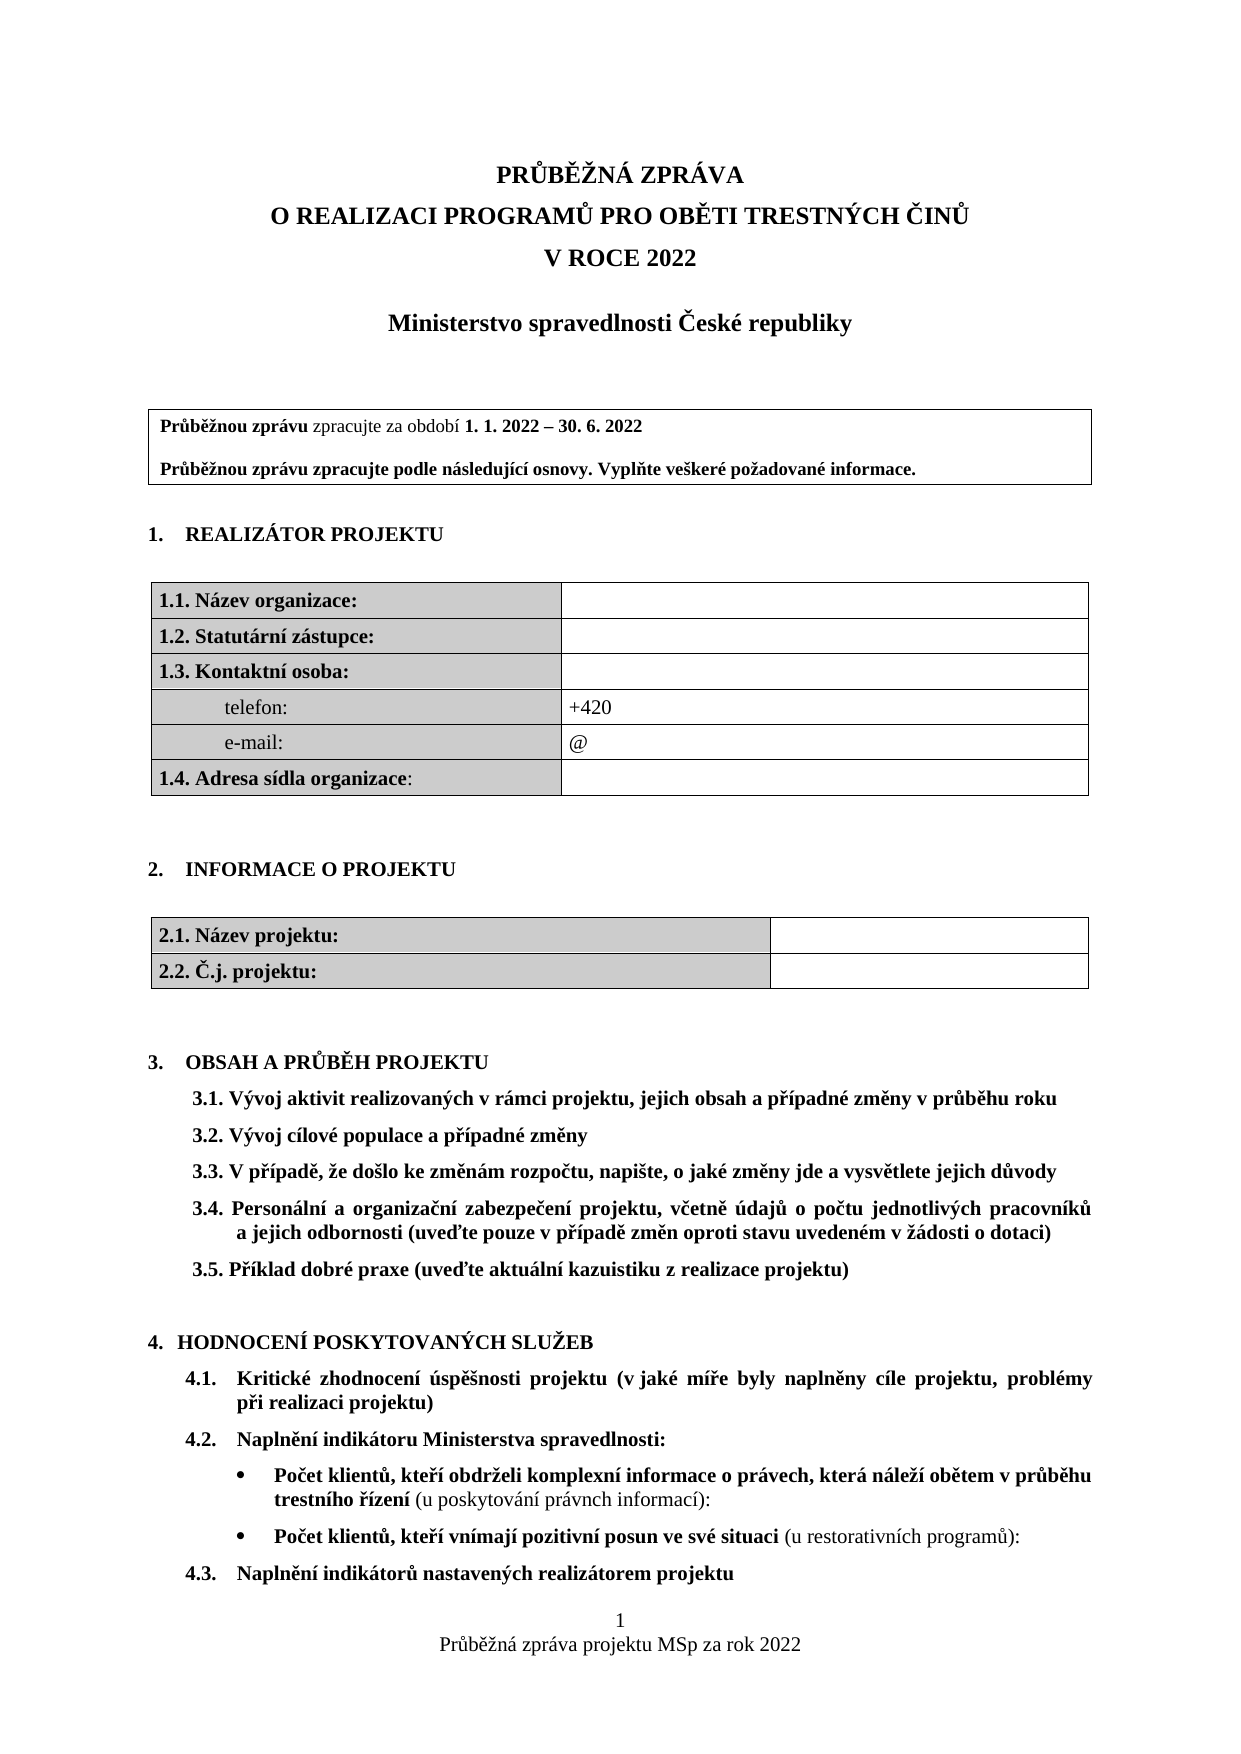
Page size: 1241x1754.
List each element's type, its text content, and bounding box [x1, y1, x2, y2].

table_cell @ [562, 725, 1088, 759]
table_cell 1.2. Statutární zástupce: [152, 619, 561, 653]
table_cell 1.3. Kontaktní osoba: [152, 654, 561, 688]
list Kritické zhodnocení úspěšnosti projektu (v jaké míře byly naplněny cíle projektu, problémy při realizaci projektu) [185, 1366, 1093, 1414]
table_header 2.1. Název projektu: [152, 918, 770, 952]
list 3.1. Vývoj aktivit realizovaných v rámci projektu, jejich obsah a případné změny v průběhu roku [192, 1086, 1093, 1110]
subtitle Hodnocení poskytovaných služeb [148, 1329, 1093, 1354]
table_cell telefon: [152, 690, 561, 724]
list Počet klientů, kteří vnímají pozitivní posun ve své situaci (u restorativních programů): [237, 1524, 1093, 1548]
table_header 1.1. Název organizace: [152, 583, 561, 618]
table_header [771, 918, 1088, 952]
list 3.2. Vývoj cílové populace a případné změny [192, 1123, 1093, 1147]
subtitle v ROCE 2022 [148, 243, 1093, 271]
list Naplnění indikátoru Ministerstva spravedlnosti: [185, 1427, 1093, 1451]
text Ministerstvo spravedlnosti České republiky [148, 308, 1093, 337]
list 3.4. Personální a organizační zabezpečení projektu, včetně údajů o počtu jednotlivých pracovníků a jejich odbornosti (uveďte pouze v případě změn oproti stavu uvedeném v žádosti o dotaci) [192, 1196, 1093, 1244]
list Naplnění indikátorů nastavených realizátorem projektu [185, 1561, 1093, 1584]
table_cell [562, 760, 1088, 795]
subtitle OBSAH A PRůBĚH PROJEKTU [148, 1049, 1093, 1074]
subtitle průběžNÁ ZPRÁVA [148, 160, 1093, 189]
table_cell [562, 654, 1088, 688]
table_header Průběžnou zprávu zpracujte za období 1. 1. 2022 – 30. 6. 2022 Průběžnou zprávu zpracujte podle následující osnovy. Vyplňte veškeré požadované informace. [149, 410, 1091, 484]
table_header [562, 583, 1088, 618]
table_cell 1.4. Adresa sídla organizace: [152, 760, 561, 795]
subtitle Informace o projektu [148, 856, 1093, 881]
table_cell +420 [562, 690, 1088, 724]
subtitle o REALIZACI PROGRAMŮ PRO OBĚTI TRESTNÝCH ČINů [148, 201, 1093, 230]
subtitle realizátor projektu [148, 522, 1093, 546]
table_cell 2.2. Č.j. projektu: [152, 954, 770, 988]
table_cell e-mail: [152, 725, 561, 759]
table_cell [562, 619, 1088, 653]
list 3.5. Příklad dobré praxe (uveďte aktuální kazuistiku z realizace projektu) [192, 1256, 1093, 1281]
list Počet klientů, kteří obdrželi komplexní informace o právech, která náleží obětem v průběhu trestního řízení (u poskytování právnch informací): [237, 1463, 1093, 1511]
list 3.3. V případě, že došlo ke změnám rozpočtu, napište, o jaké změny jde a vysvětlete jejich důvody [192, 1159, 1093, 1183]
table_cell [771, 954, 1088, 988]
